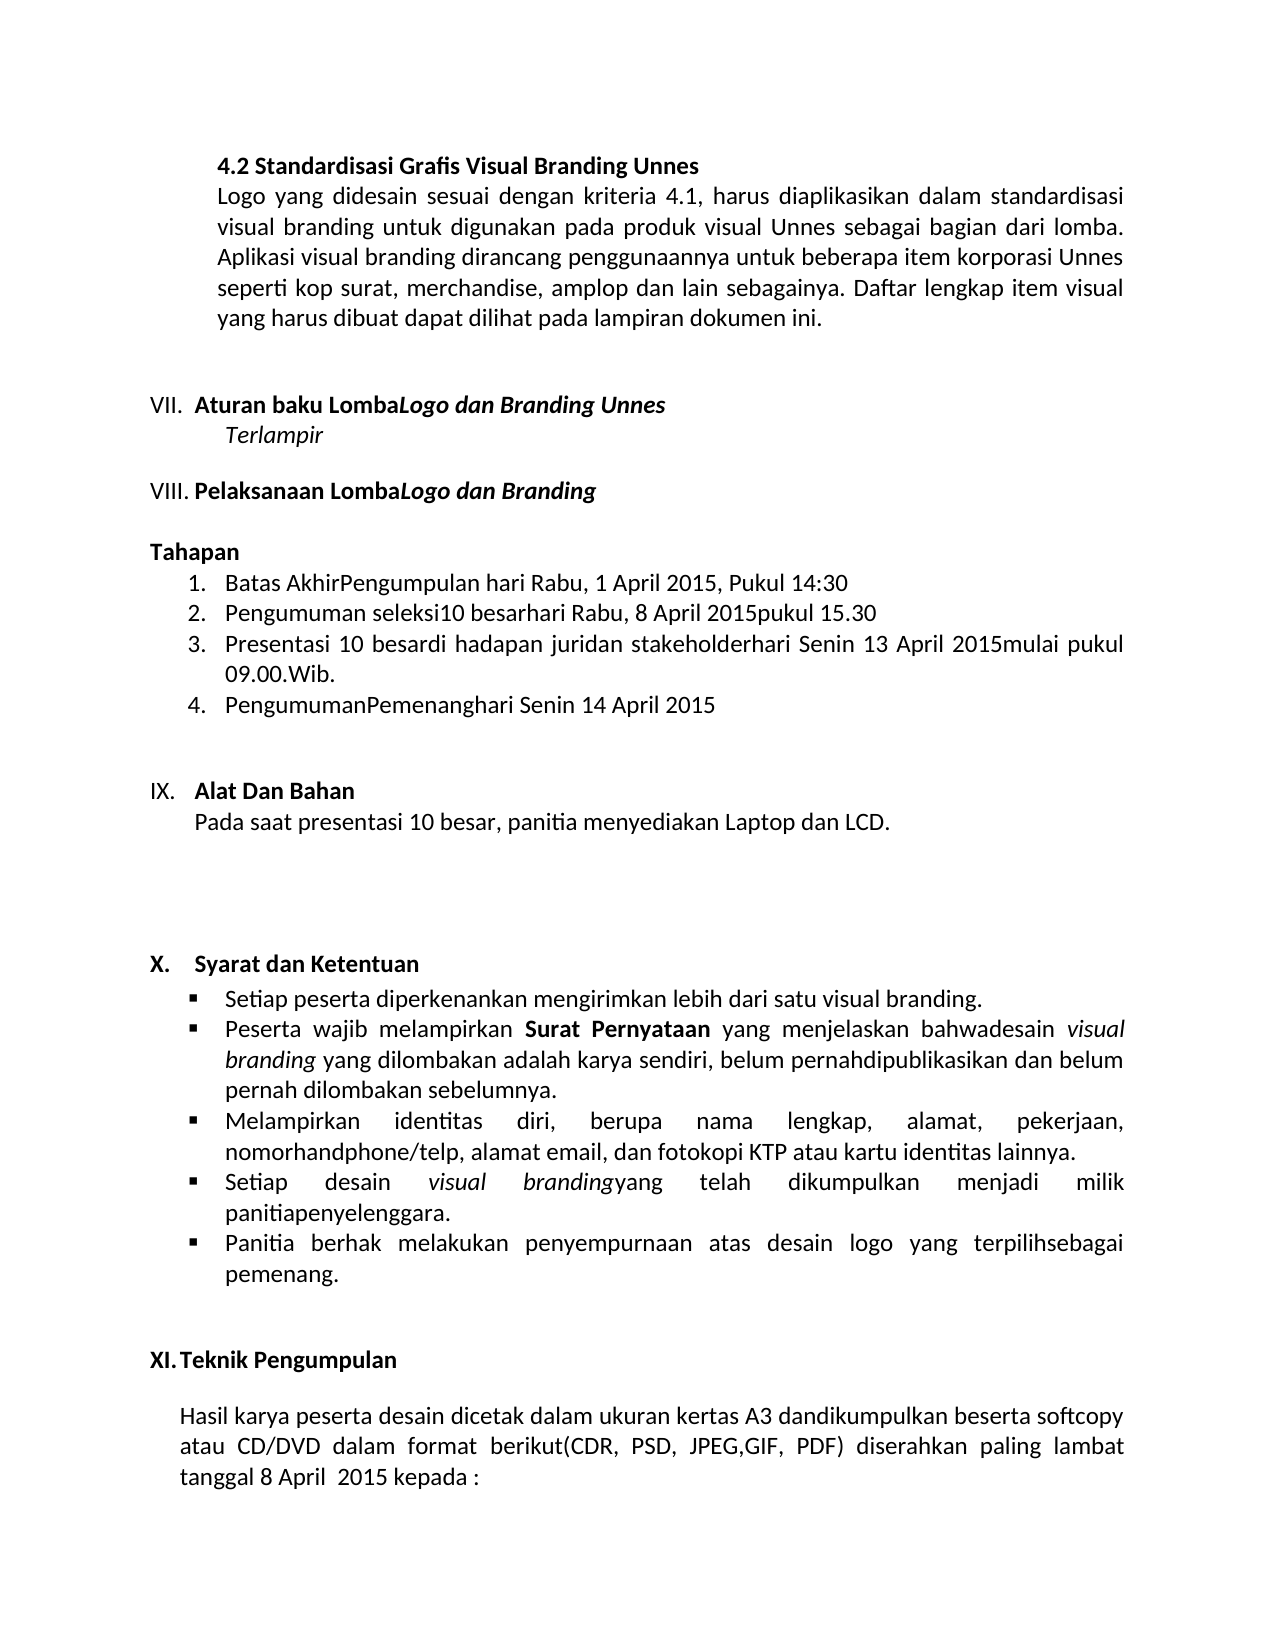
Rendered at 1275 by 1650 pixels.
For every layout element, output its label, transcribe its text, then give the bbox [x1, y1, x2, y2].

list Aturan baku LombaLogo dan Branding Unnes [150, 389, 1125, 419]
list Pengumuman seleksi10 besarhari Rabu, 8 April 2015pukul 15.30 [187, 597, 1125, 628]
text Tahapan [150, 536, 1125, 567]
list Peserta wajib melampirkan Surat Pernyataan yang menjelaskan bahwadesain visual branding yang dilombakan adalah karya sendiri, belum pernahdipublikasikan dan belum pernah dilombakan sebelumnya. [187, 1013, 1125, 1105]
list 4.2 Standardisasi Grafis Visual Branding Unnes [217, 150, 1125, 181]
list Melampirkan identitas diri, berupa nama lengkap, alamat, pekerjaan, nomorhandphone/telp, alamat email, dan fotokopi KTP atau kartu identitas lainnya. [187, 1105, 1125, 1166]
list Alat Dan Bahan [150, 775, 1125, 806]
list PengumumanPemenanghari Senin 14 April 2015 [187, 689, 1125, 719]
list Teknik Pengumpulan [150, 1344, 1125, 1374]
text Pada saat presentasi 10 besar, panitia menyediakan Laptop dan LCD. [194, 806, 1125, 836]
list Syarat dan Ketentuan [150, 948, 1125, 978]
list Panitia berhak melakukan penyempurnaan atas desain logo yang terpilihsebagai pemenang. [187, 1227, 1125, 1288]
text Terlampir [225, 419, 1125, 450]
list Pelaksanaan LombaLogo dan Branding [150, 475, 1125, 506]
text Hasil karya peserta desain dicetak dalam ukuran kertas A3 dandikumpulkan beserta softcopy atau CD/DVD dalam format berikut(CDR, PSD, JPEG,GIF, PDF) diserahkan paling lambat tanggal 8 April 2015 kepada : [179, 1400, 1125, 1491]
list Setiap desain visual brandingyang telah dikumpulkan menjadi milik panitiapenyelenggara. [187, 1166, 1125, 1227]
list Setiap peserta diperkenankan mengirimkan lebih dari satu visual branding. [187, 983, 1125, 1013]
list Batas AkhirPengumpulan hari Rabu, 1 April 2015, Pukul 14:30 [187, 567, 1125, 597]
text Logo yang didesain sesuai dengan kriteria 4.1, harus diaplikasikan dalam standardisasi visual branding untuk digunakan pada produk visual Unnes sebagai bagian dari lomba. Aplikasi visual branding dirancang penggunaannya untuk beberapa item korporasi Unnes seperti kop surat, merchandise, amplop dan lain sebagainya. Daftar lengkap item visual yang harus dibuat dapat dilihat pada lampiran dokumen ini. [217, 181, 1125, 333]
list Presentasi 10 besardi hadapan juridan stakeholderhari Senin 13 April 2015mulai pukul 09.00.Wib. [187, 628, 1125, 689]
